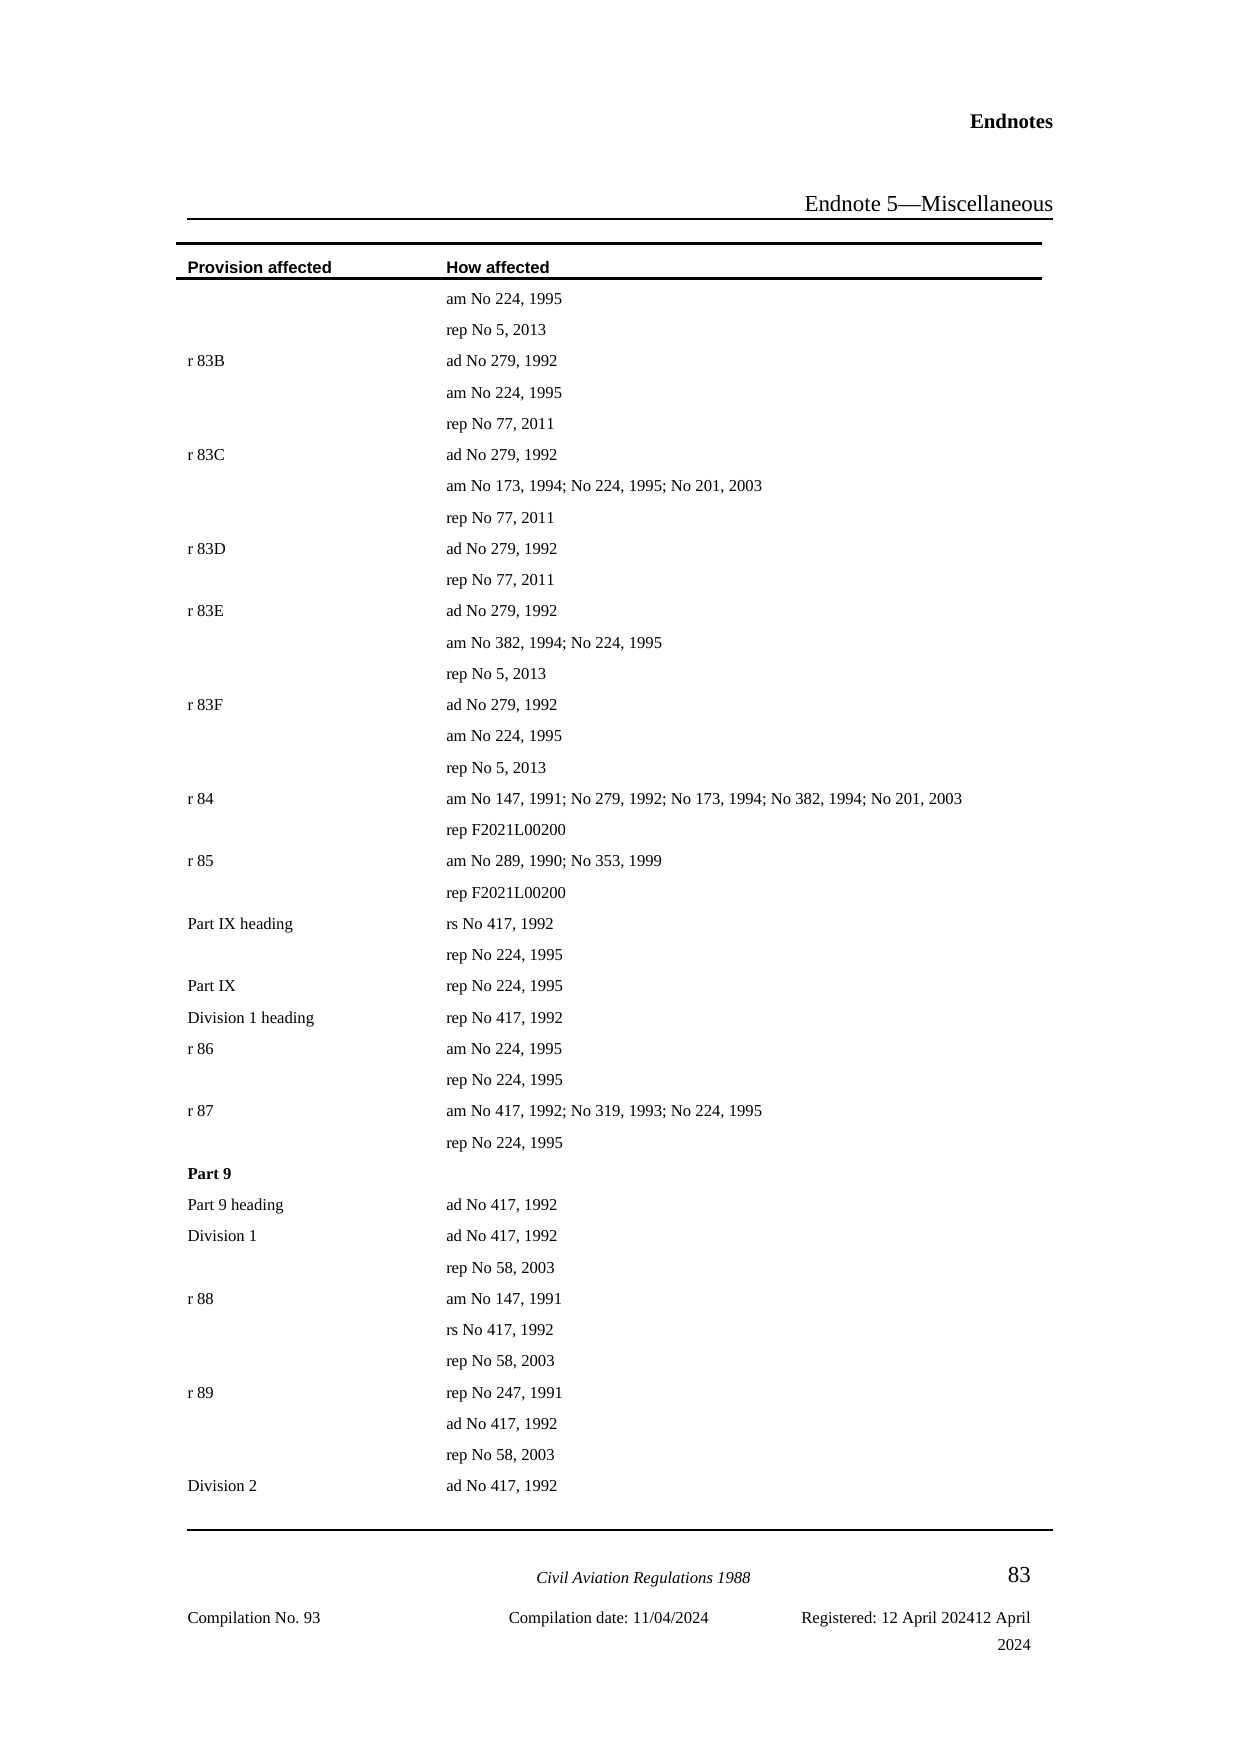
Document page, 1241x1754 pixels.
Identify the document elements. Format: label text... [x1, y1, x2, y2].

table_header Provision affected [176, 245, 435, 277]
table_header How affected [435, 245, 1042, 277]
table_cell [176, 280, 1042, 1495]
